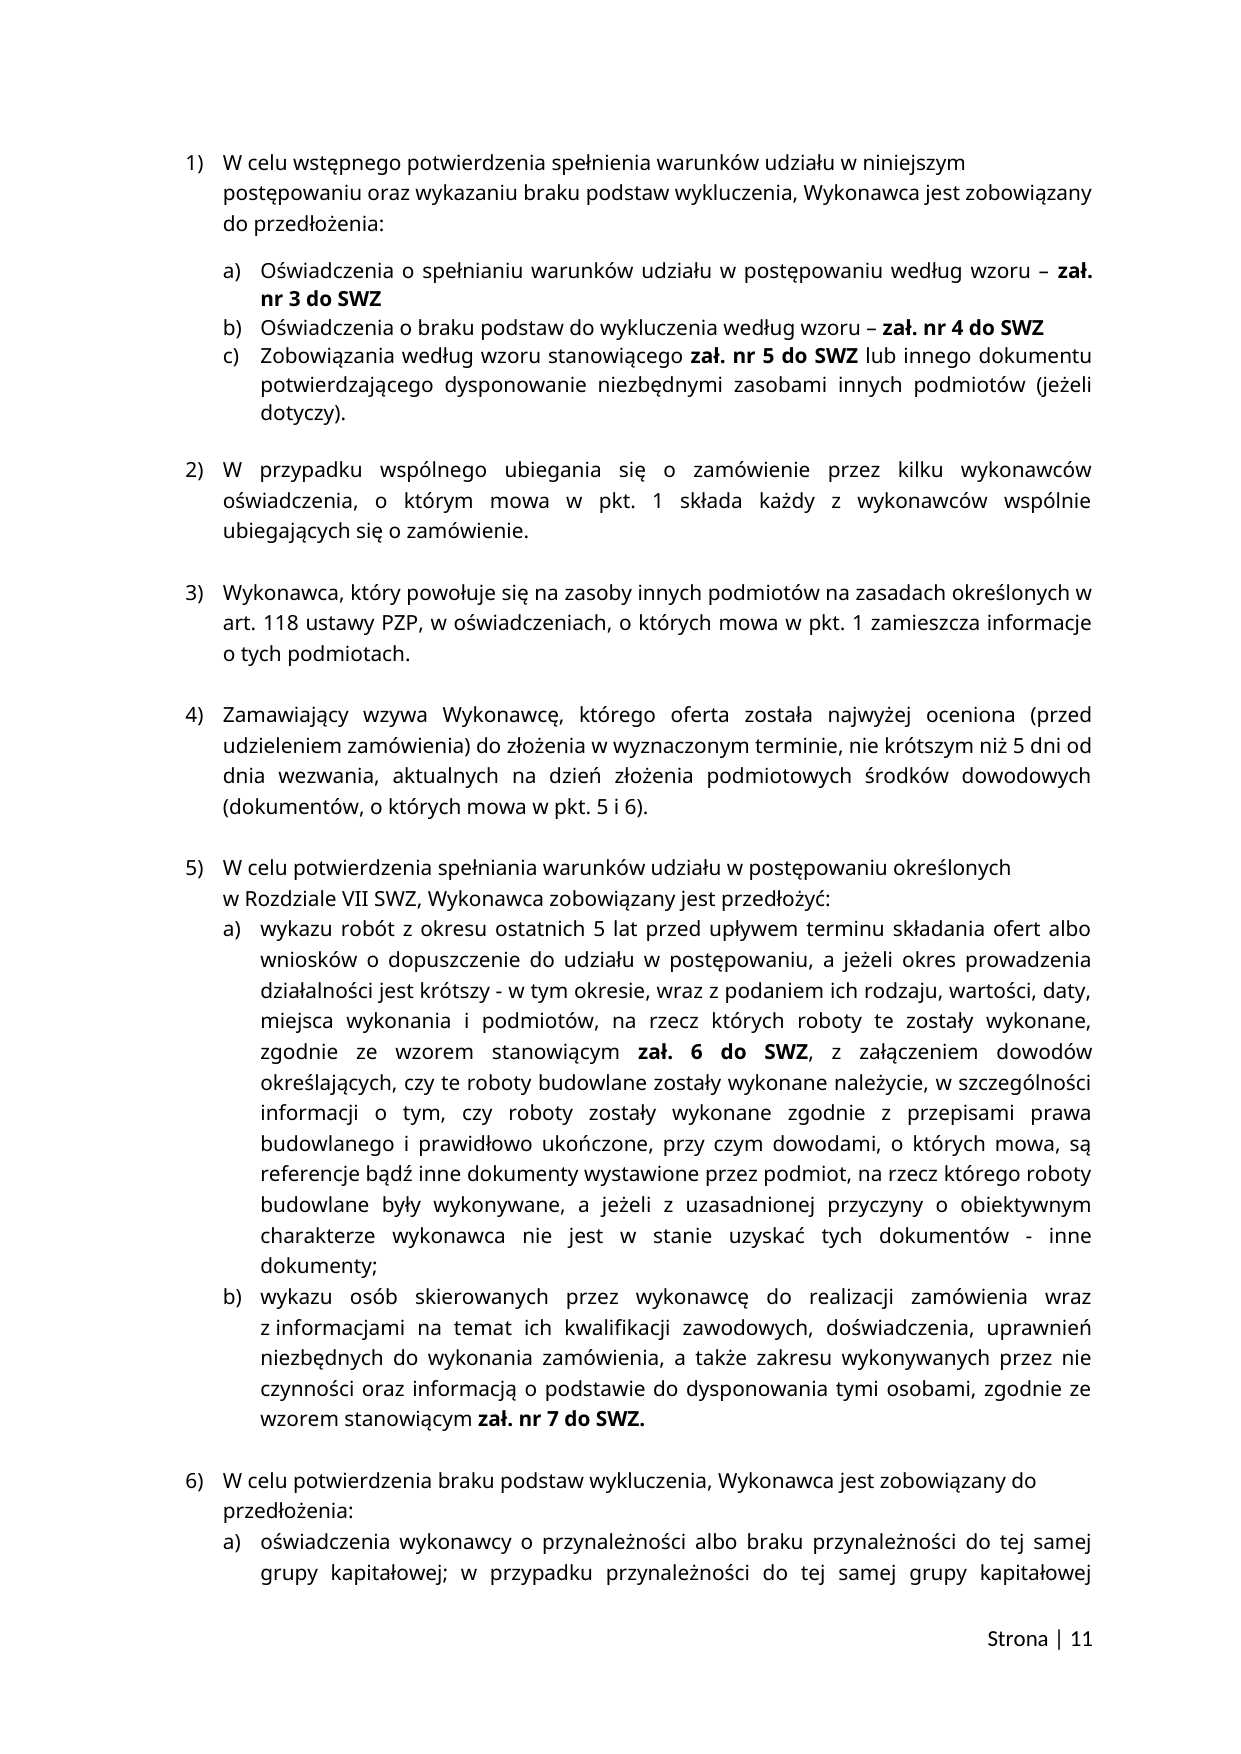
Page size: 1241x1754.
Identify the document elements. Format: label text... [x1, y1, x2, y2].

list Zobowiązania według wzoru stanowiącego zał. nr 5 do SWZ lub innego dokumentu potwierdzającego dysponowanie niezbędnymi zasobami innych podmiotów (jeżeli dotyczy). [223, 341, 1093, 427]
list Oświadczenia o spełnianiu warunków udziału w postępowaniu według wzoru – zał. nr 3 do SWZ [223, 256, 1093, 313]
list W celu wstępnego potwierdzenia spełnienia warunków udziału w niniejszym postępowaniu oraz wykazaniu braku podstaw wykluczenia, Wykonawca jest zobowiązany do przedłożenia: [185, 148, 1093, 237]
list Oświadczenia o braku podstaw do wykluczenia według wzoru – zał. nr 4 do SWZ [223, 313, 1093, 341]
list wykazu osób skierowanych przez wykonawcę do realizacji zamówienia wraz z informacjami na temat ich kwalifikacji zawodowych, doświadczenia, uprawnień niezbędnych do wykonania zamówienia, a także zakresu wykonywanych przez nie czynności oraz informacją o podstawie do dysponowania tymi osobami, zgodnie ze wzorem stanowiącym zał. nr 7 do SWZ. [223, 1282, 1093, 1433]
list W celu potwierdzenia spełniania warunków udziału w postępowaniu określonych w Rozdziale VII SWZ, Wykonawca zobowiązany jest przedłożyć: [185, 853, 1093, 912]
list wykazu robót z okresu ostatnich 5 lat przed upływem terminu składania ofert albo wniosków o dopuszczenie do udziału w postępowaniu, a jeżeli okres prowadzenia działalności jest krótszy - w tym okresie, wraz z podaniem ich rodzaju, wartości, daty, miejsca wykonania i podmiotów, na rzecz których roboty te zostały wykonane, zgodnie ze wzorem stanowiącym zał. 6 do SWZ, z załączeniem dowodów określających, czy te roboty budowlane zostały wykonane należycie, w szczególności informacji o tym, czy roboty zostały wykonane zgodnie z przepisami prawa budowlanego i prawidłowo ukończone, przy czym dowodami, o których mowa, są referencje bądź inne dokumenty wystawione przez podmiot, na rzecz którego roboty budowlane były wykonywane, a jeżeli z uzasadnionej przyczyny o obiektywnym charakterze wykonawca nie jest w stanie uzyskać tych dokumentów - inne dokumenty; [223, 914, 1093, 1280]
list Wykonawca, który powołuje się na zasoby innych podmiotów na zasadach określonych w art. 118 ustawy PZP, w oświadczeniach, o których mowa w pkt. 1 zamieszcza informacje o tych podmiotach. [185, 578, 1093, 667]
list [223, 1527, 1093, 1586]
list W celu potwierdzenia braku podstaw wykluczenia, Wykonawca jest zobowiązany do przedłożenia: [185, 1466, 1093, 1525]
list Zamawiający wzywa Wykonawcę, którego oferta została najwyżej oceniona (przed udzieleniem zamówienia) do złożenia w wyznaczonym terminie, nie krótszym niż 5 dni od dnia wezwania, aktualnych na dzień złożenia podmiotowych środków dowodowych (dokumentów, o których mowa w pkt. 5 i 6). [185, 700, 1093, 821]
list W przypadku wspólnego ubiegania się o zamówienie przez kilku wykonawców oświadczenia, o którym mowa w pkt. 1 składa każdy z wykonawców wspólnie ubiegających się o zamówienie. [185, 455, 1093, 545]
